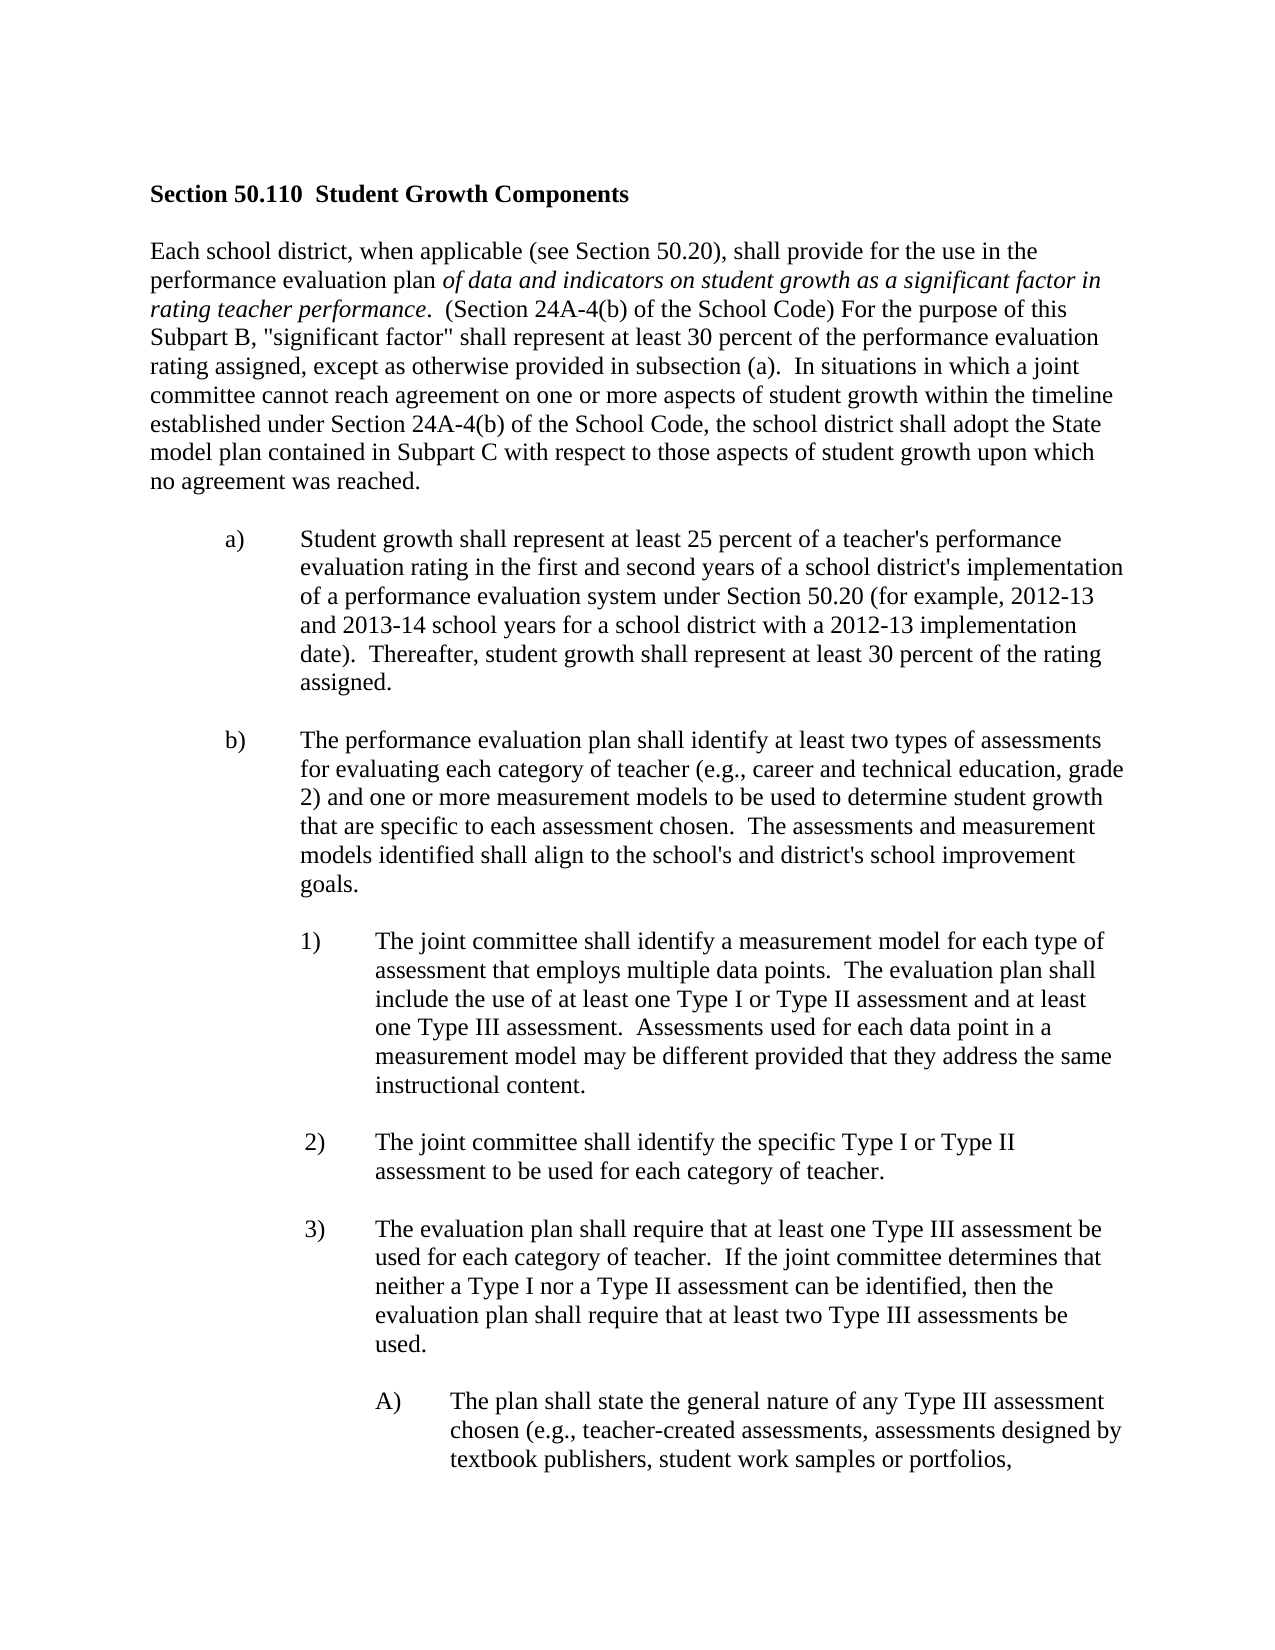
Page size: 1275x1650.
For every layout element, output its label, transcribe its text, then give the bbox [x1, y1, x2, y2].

text 3) The evaluation plan shall require that at least one Type III assessment be used for each category of teacher. If the joint committee determines that neither a Type I nor a Type II assessment can be identified, then the evaluation plan shall require that at least two Type III assessments be used. [304, 1214, 1125, 1357]
text Section 50.110 Student Growth Components [150, 179, 1125, 207]
text b) The performance evaluation plan shall identify at least two types of assessments for evaluating each category of teacher (e.g., career and technical education, grade 2) and one or more measurement models to be used to determine student growth that are specific to each assessment chosen. The assessments and measurement models identified shall align to the school's and district's school improvement goals. [225, 725, 1125, 897]
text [375, 1386, 1125, 1472]
text Each school district, when applicable (see Section 50.20), shall provide for the use in the performance evaluation plan of data and indicators on student growth as a significant factor in rating teacher performance. (Section 24A-4(b) of the School Code) For the purpose of this Subpart B, "significant factor" shall represent at least 30 percent of the performance evaluation rating assigned, except as otherwise provided in subsection (a). In situations in which a joint committee cannot reach agreement on one or more aspects of student growth within the timeline established under Section 24A-4(b) of the School Code, the school district shall adopt the State model plan contained in Subpart C with respect to those aspects of student growth upon which no agreement was reached. [150, 236, 1125, 495]
text 2) The joint committee shall identify the specific Type I or Type II assessment to be used for each category of teacher. [304, 1127, 1125, 1185]
text a) Student growth shall represent at least 25 percent of a teacher's performance evaluation rating in the first and second years of a school district's implementation of a performance evaluation system under Section 50.20 (for example, 2012-13 and 2013-14 school years for a school district with a 2012-13 implementation date). Thereafter, student growth shall represent at least 30 percent of the rating assigned. [225, 524, 1125, 696]
text 1) The joint committee shall identify a measurement model for each type of assessment that employs multiple data points. The evaluation plan shall include the use of at least one Type I or Type II assessment and at least one Type III assessment. Assessments used for each data point in a measurement model may be different provided that they address the same instructional content. [300, 926, 1125, 1099]
